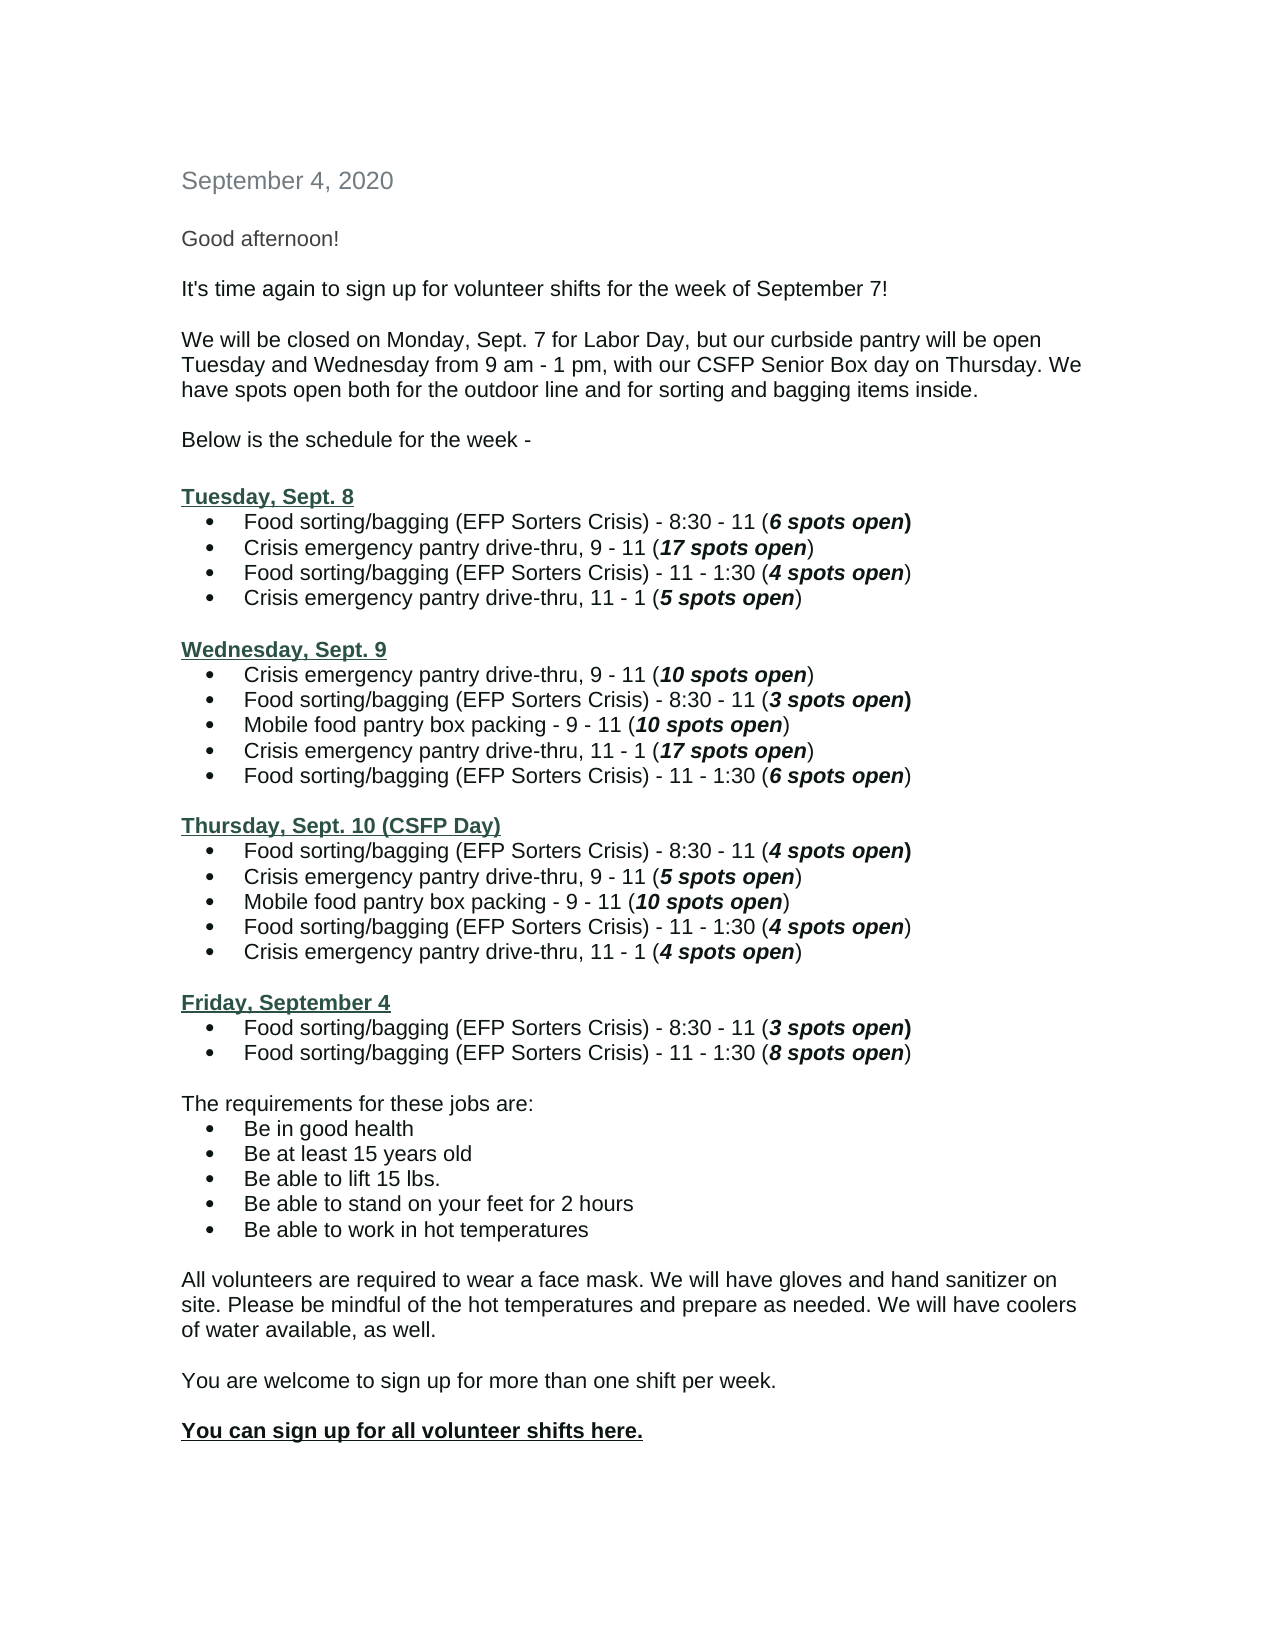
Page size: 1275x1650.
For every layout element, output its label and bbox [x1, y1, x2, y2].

table_header [150, 150, 1125, 210]
table_header [150, 210, 1125, 468]
table_header [150, 468, 1125, 1484]
